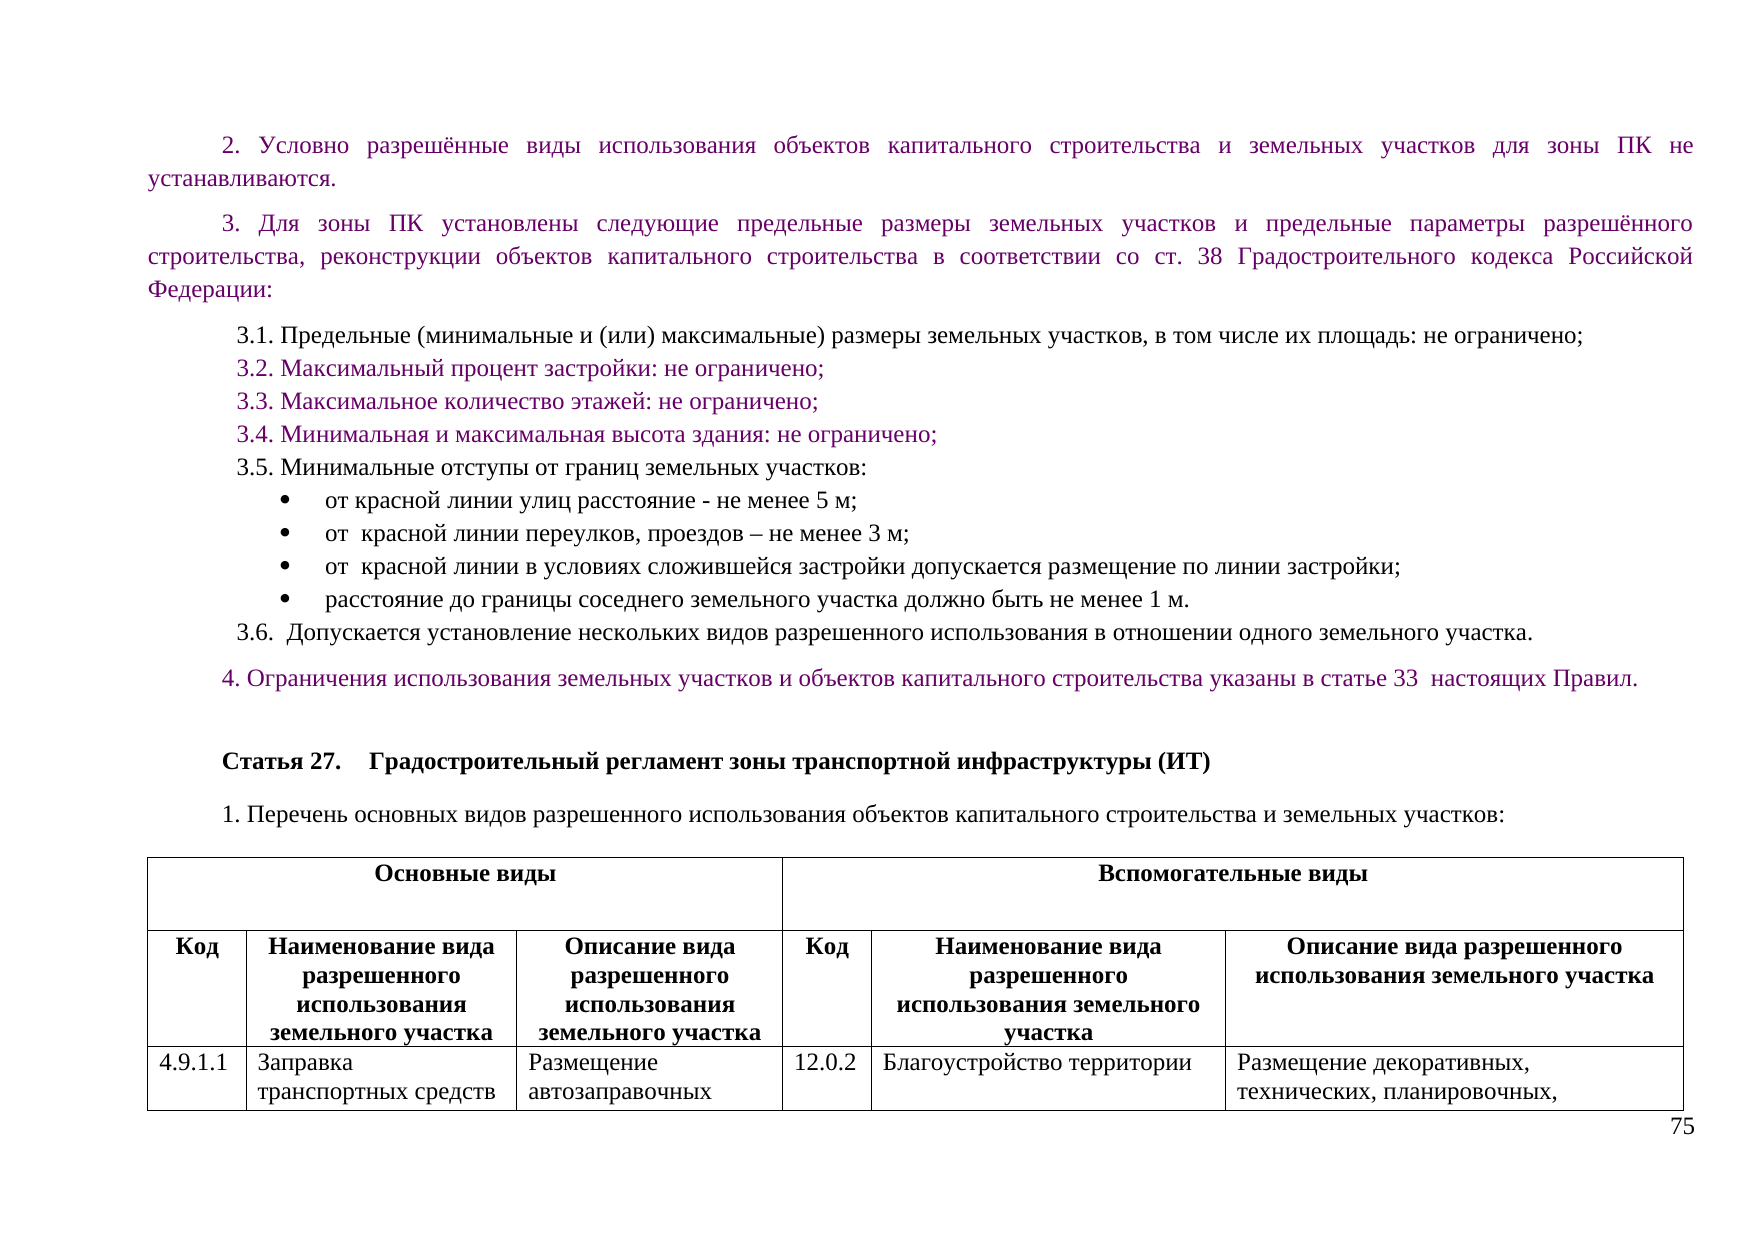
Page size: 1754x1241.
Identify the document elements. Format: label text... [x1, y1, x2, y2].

table_cell Код [148, 931, 246, 1046]
text 3.6. Допускается установление нескольких видов разрешенного использования в отношении одного земельного участка. [223, 617, 1695, 646]
text 4. Ограничения использования земельных участков и объектов капитального строительства указаны в статье 33 настоящих Правил. [148, 663, 1695, 691]
table_cell Описание вида разрешенного использования земельного участка [1226, 931, 1683, 1046]
text 3.2. Максимальный процент застройки: не ограничено; [148, 353, 1695, 382]
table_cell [872, 1047, 1225, 1110]
text 3.1. Предельные (минимальные и (или) максимальные) размеры земельных участков, в том числе их площадь: не ограничено; [236, 320, 1695, 349]
table_header Основные виды [148, 858, 782, 930]
table_cell 4.9.1.1 [148, 1047, 246, 1110]
text Статья 27. Градостроительный регламент зоны транспортной инфраструктуры (ИТ) [148, 746, 1695, 774]
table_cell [1226, 1047, 1683, 1110]
table_cell Описание вида разрешенного использования земельного участка [517, 931, 782, 1046]
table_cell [517, 1047, 782, 1110]
list расстояние до границы соседнего земельного участка должно быть не менее 1 м. [281, 584, 1695, 613]
list от красной линии в условиях сложившейся застройки допускается размещение по линии застройки; [281, 551, 1695, 580]
table_cell Наименование вида разрешенного использования земельного участка [872, 931, 1225, 1046]
list от красной линии улиц расстояние - не менее 5 м; [281, 485, 1695, 514]
text 3. Для зоны ПК установлены следующие предельные размеры земельных участков и предельные параметры разрешённого строительства, реконструкции объектов капитального строительства в соответствии со ст. 38 Градостроительного кодекса Российской Федерации: [148, 208, 1695, 303]
table_cell 12.0.2 [783, 1047, 871, 1110]
text 1. Перечень основных видов разрешенного использования объектов капитального строительства и земельных участков: [148, 799, 1695, 828]
table_cell Наименование вида разрешенного использования земельного участка [247, 931, 516, 1046]
text 3.4. Минимальная и максимальная высота здания: не ограничено; [148, 419, 1695, 448]
text 2. Условно разрешённые виды использования объектов капитального строительства и земельных участков для зоны ПК не устанавливаются. [148, 130, 1695, 192]
text 3.5. Минимальные отступы от границ земельных участков: [148, 452, 1695, 481]
text 3.3. Максимальное количество этажей: не ограничено; [148, 386, 1695, 415]
table_header Вспомогательные виды [783, 858, 1683, 930]
list от красной линии переулков, проездов – не менее 3 м; [281, 518, 1695, 547]
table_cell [247, 1047, 516, 1110]
table_cell Код [783, 931, 871, 1046]
